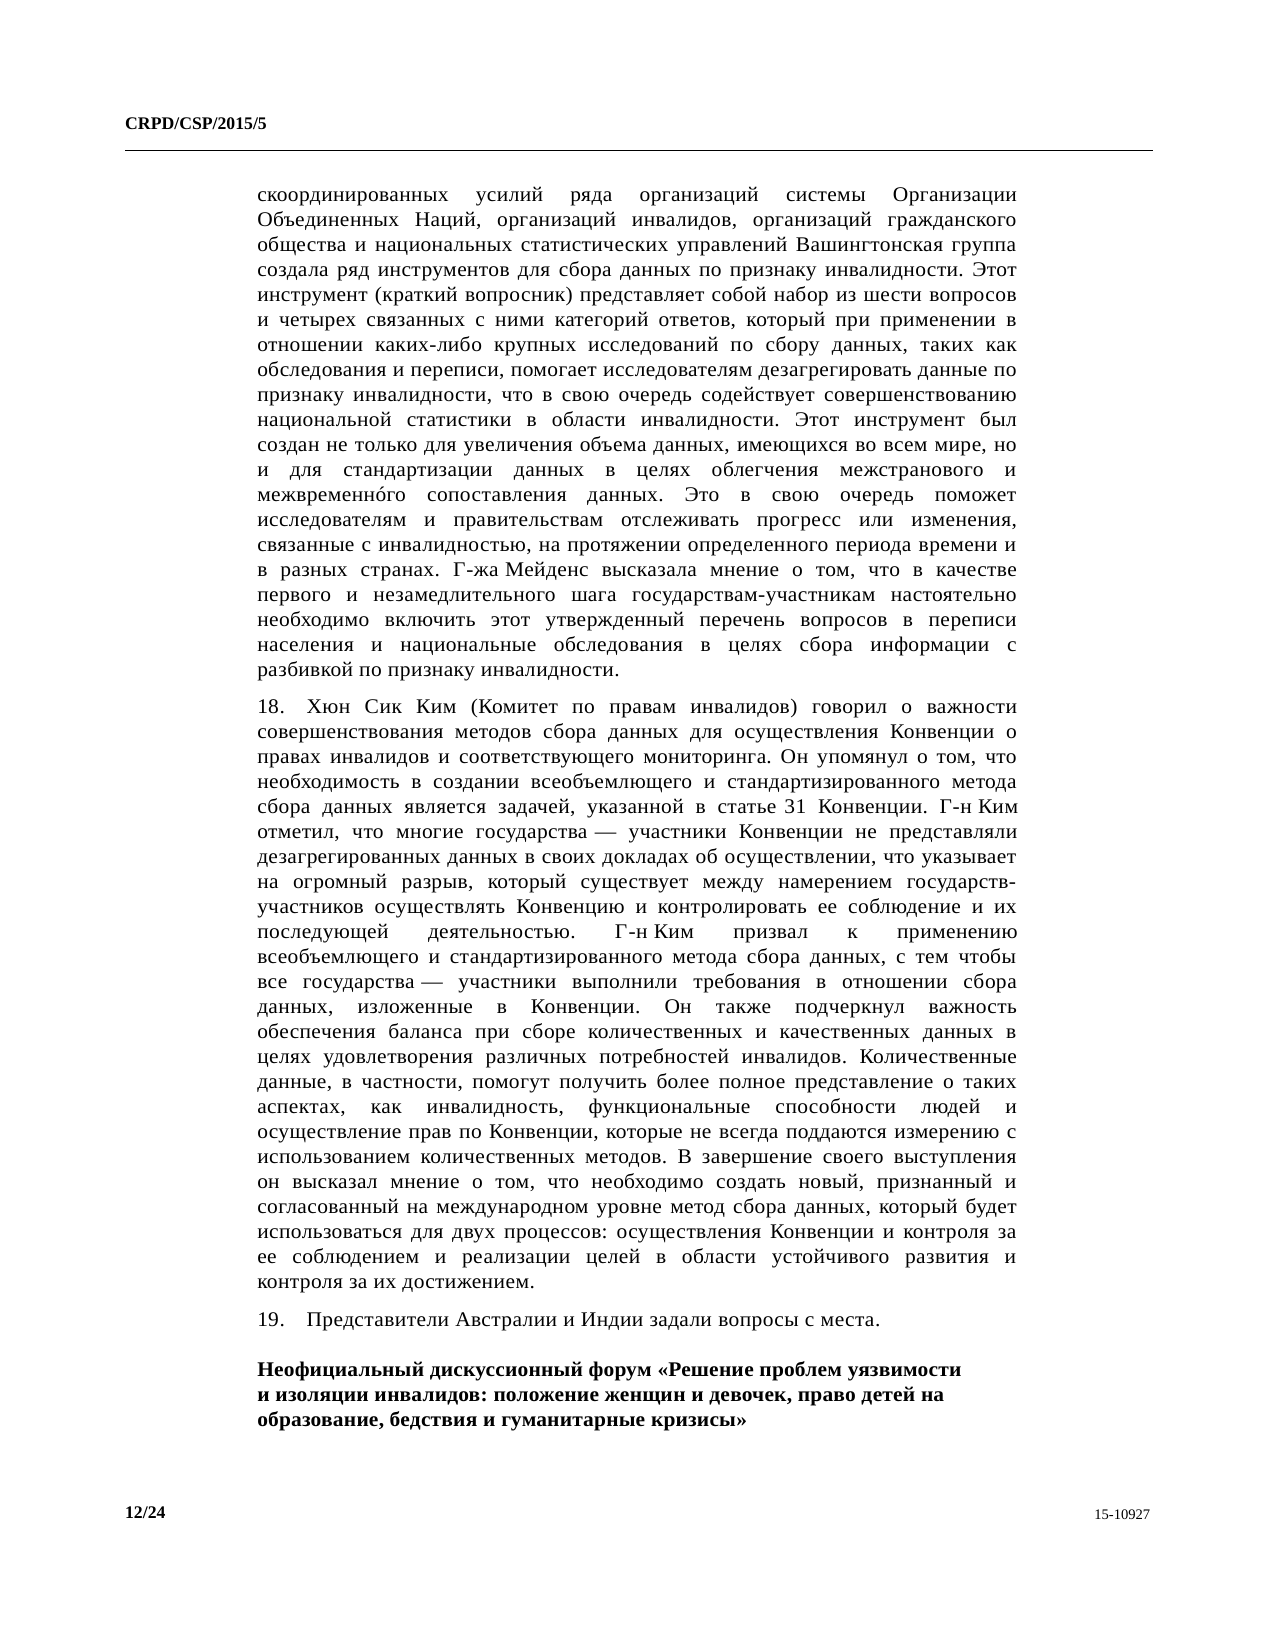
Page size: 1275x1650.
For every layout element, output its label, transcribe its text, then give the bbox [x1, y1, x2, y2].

text 19. Представители Австралии и Индии задали вопросы с места. [257, 1306, 1018, 1331]
text 18. Хюн Сик Ким (Комитет по правам инвалидов) говорил о важности совершенствования методов сбора данных для осуществления Конвенции о правах инвалидов и соответствующего мониторинга. Он упомянул о том, что необходимость в создании всеобъемлющего и стандартизированного метода сбора данных является задачей, указанной в статье 31 Конвенции. Г-н Ким отметил, что многие государства — участники Конвенции не представляли дезагрегированных данных в своих докладах об осуществлении, что указывает на огромный разрыв, который существует между намерением государств-участников осуществлять Конвенцию и контролировать ее соблюдение и их последующей деятельностью. Г-н Ким призвал к применению всеобъемлющего и стандартизированного метода сбора данных, с тем чтобы все государства — участники выполнили требования в отношении сбора данных, изложенные в Конвенции. Он также подчеркнул важность обеспечения баланса при сборе количественных и качественных данных в целях удовлетворения различных потребностей инвалидов. Количественные данные, в частности, помогут получить более полное представление о таких аспектах, как инвалидность, функциональные способности людей и осуществление прав по Конвенции, которые не всегда поддаются измерению с использованием количественных методов. В завершение своего выступления он высказал мнение о том, что необходимо создать новый, признанный и согласованный на международном уровне метод сбора данных, который будет использоваться для двух процессов: осуществления Конвенции и контроля за ее соблюдением и реализации целей в области устойчивого развития и контроля за их достижением. [257, 694, 1018, 1294]
text Неофициальный дискуссионный форум «Решение проблем уязвимости и изоляции инвалидов: положение женщин и девочек, право детей на образование, бедствия и гуманитарные кризисы» [125, 1356, 1019, 1431]
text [257, 181, 1018, 681]
